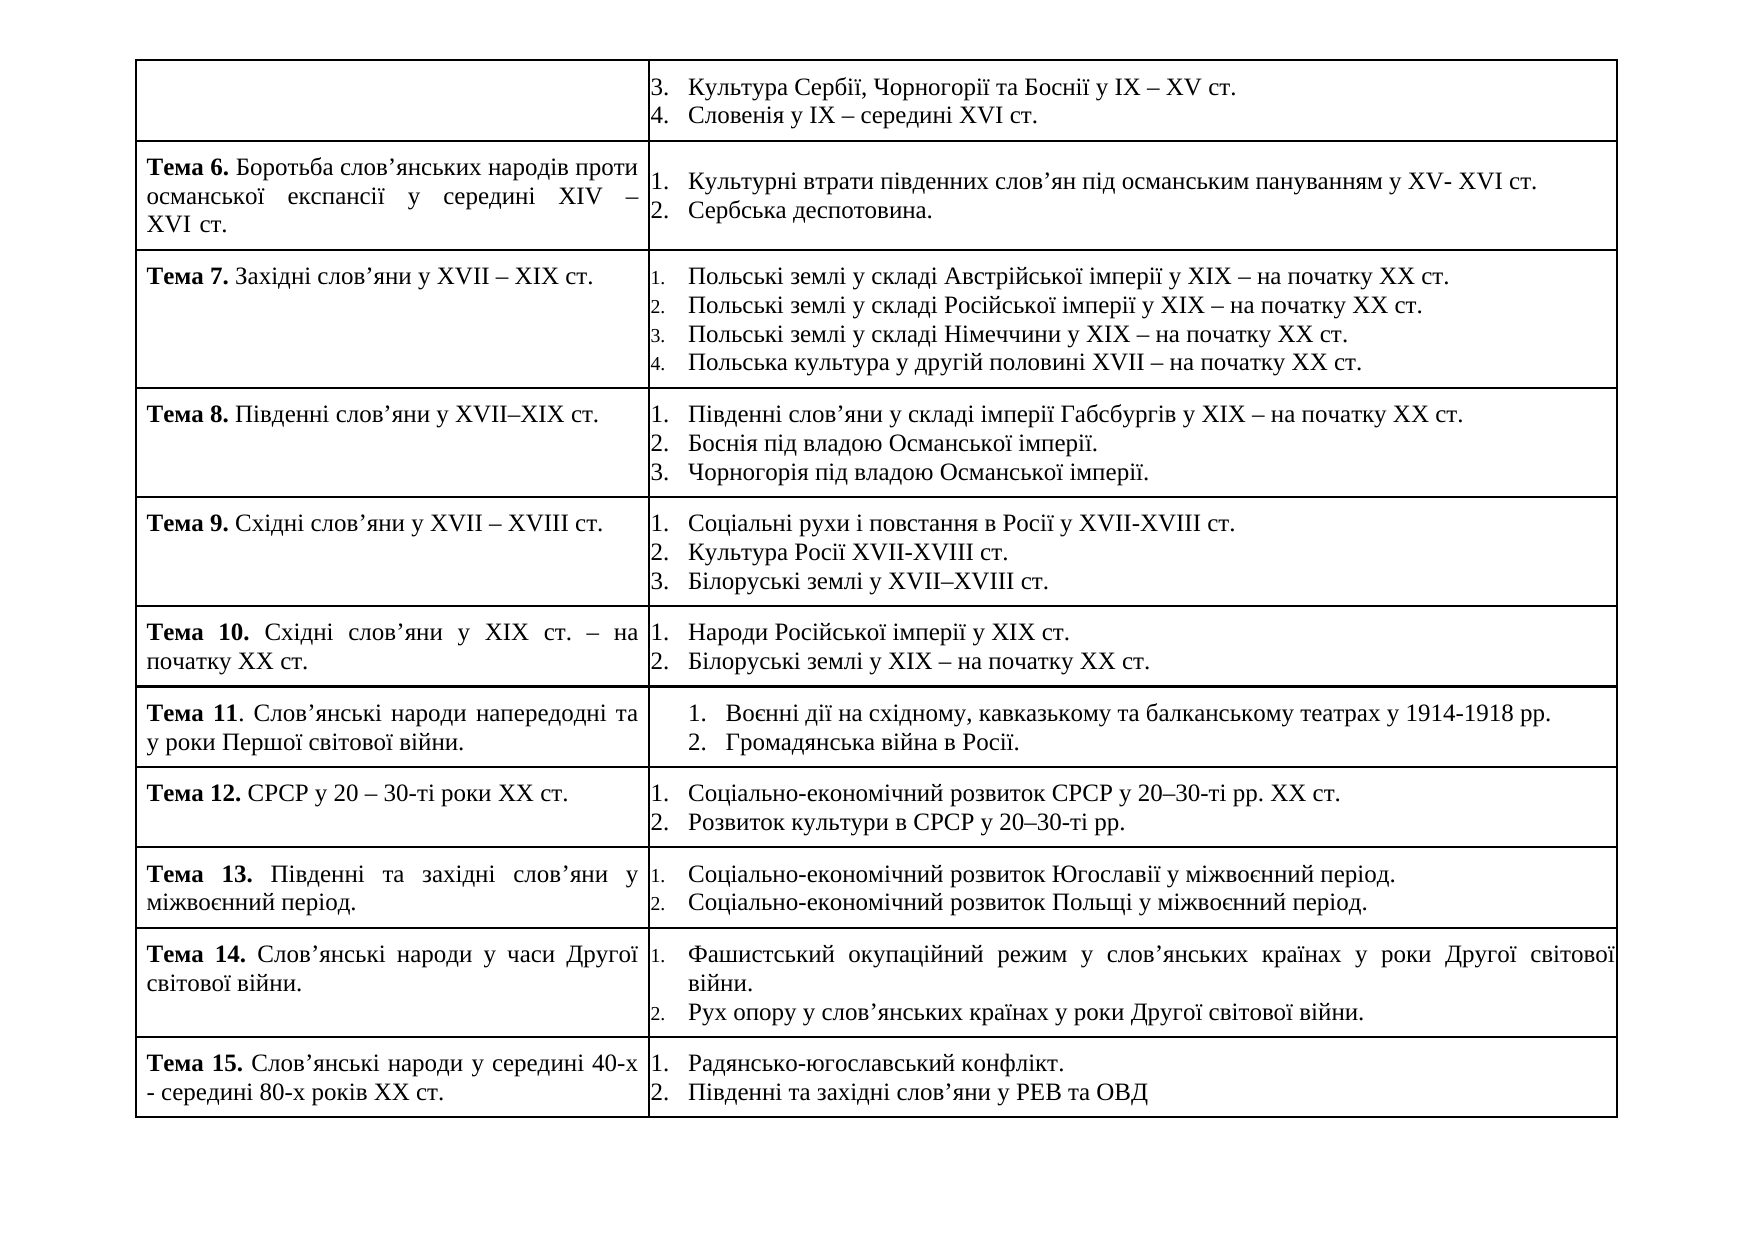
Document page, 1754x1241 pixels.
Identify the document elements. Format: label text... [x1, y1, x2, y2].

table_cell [650, 61, 1616, 139]
table_cell Соціально-економічний розвиток СРСР у 20–30-ті рр. ХХ ст. Розвиток культури в СРСР у 20–30-ті рр. [650, 768, 1616, 846]
table_cell Тема 15. Слов’янські народи у середині 40-х - середині 80-х років XX ст. [137, 1038, 648, 1116]
table_cell Тема 7. Західні слов’яни у XVII – ХІХ ст. [137, 251, 648, 387]
table_cell Тема 11. Слов’янські народи напередодні та у роки Першої світової війни. [137, 688, 648, 766]
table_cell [137, 61, 648, 139]
table_cell Тема 6. Боротьба слов’янських народів проти османської експансії у середині ХІV – XVIст. [137, 142, 648, 249]
table_cell Тема 10. Східні слов’яни у ХIХ ст. – на початку ХХ ст. [137, 607, 648, 685]
table_cell Соціально-економічний розвиток Югославії у міжвоєнний період. Соціально-економічний розвиток Польщі у міжвоєнний період. [650, 848, 1616, 927]
table_cell Південні слов’яни у складі імперії Габсбургів у ХІХ – на початку ХХ ст. Боснія під владою Османської імперії. Чорногорія під владою Османської імперії. [650, 389, 1616, 496]
table_cell Фашистський окупаційний режим у слов’янських країнах у роки Другої світової війни. Рух опору у слов’янських країнах у роки Другої світової війни. [650, 929, 1616, 1036]
table_cell Тема 12. СРСР у 20 – 30-ті роки XX ст. [137, 768, 648, 846]
table_cell Народи Російської імперії у ХІХ ст. Білоруські землі у ХІХ – на початку ХХ ст. [650, 607, 1616, 685]
table_cell Соціальні рухи і повстання в Росії у ХVІІ-ХVІІІ ст. Культура Росії ХVII-ХVІІІ ст. Білоруські землі у ХVII–ХVІІІ ст. [650, 498, 1616, 605]
table_cell Тема 8. Південні слов’яни у ХVІІ–ХІХ ст. [137, 389, 648, 496]
table_cell Тема 14. Слов’янські народи у часи Другої світової війни. [137, 929, 648, 1036]
table_cell Польські землі у складі Австрійської імперії у ХІХ – на початку ХХ ст. Польські землі у складі Російської імперії у ХІХ – на початку ХХ ст. Польські землі у складі Німеччини у ХІХ – на початку ХХ ст. Польська культура у другій половині ХVІІ – на початку ХХ ст. [650, 251, 1616, 387]
table_cell Культурні втрати південних слов’ян під османським пануванням у ХV- ХVІ ст. Сербська деспотовина. [650, 142, 1616, 249]
table_cell Воєнні дії на східному, кавказькому та балканському театрах у 1914-1918 рр. Громадянська війна в Росії. [650, 688, 1616, 766]
table_cell Радянсько-югославський конфлікт. Південні та західні слов’яни у РЕВ та ОВД [650, 1038, 1616, 1116]
table_cell Тема 13. Південні та західні слов’яни у міжвоєнний період. [137, 848, 648, 927]
table_cell Тема 9. Східні слов’яни у ХVIІ – ХVIII ст. [137, 498, 648, 605]
